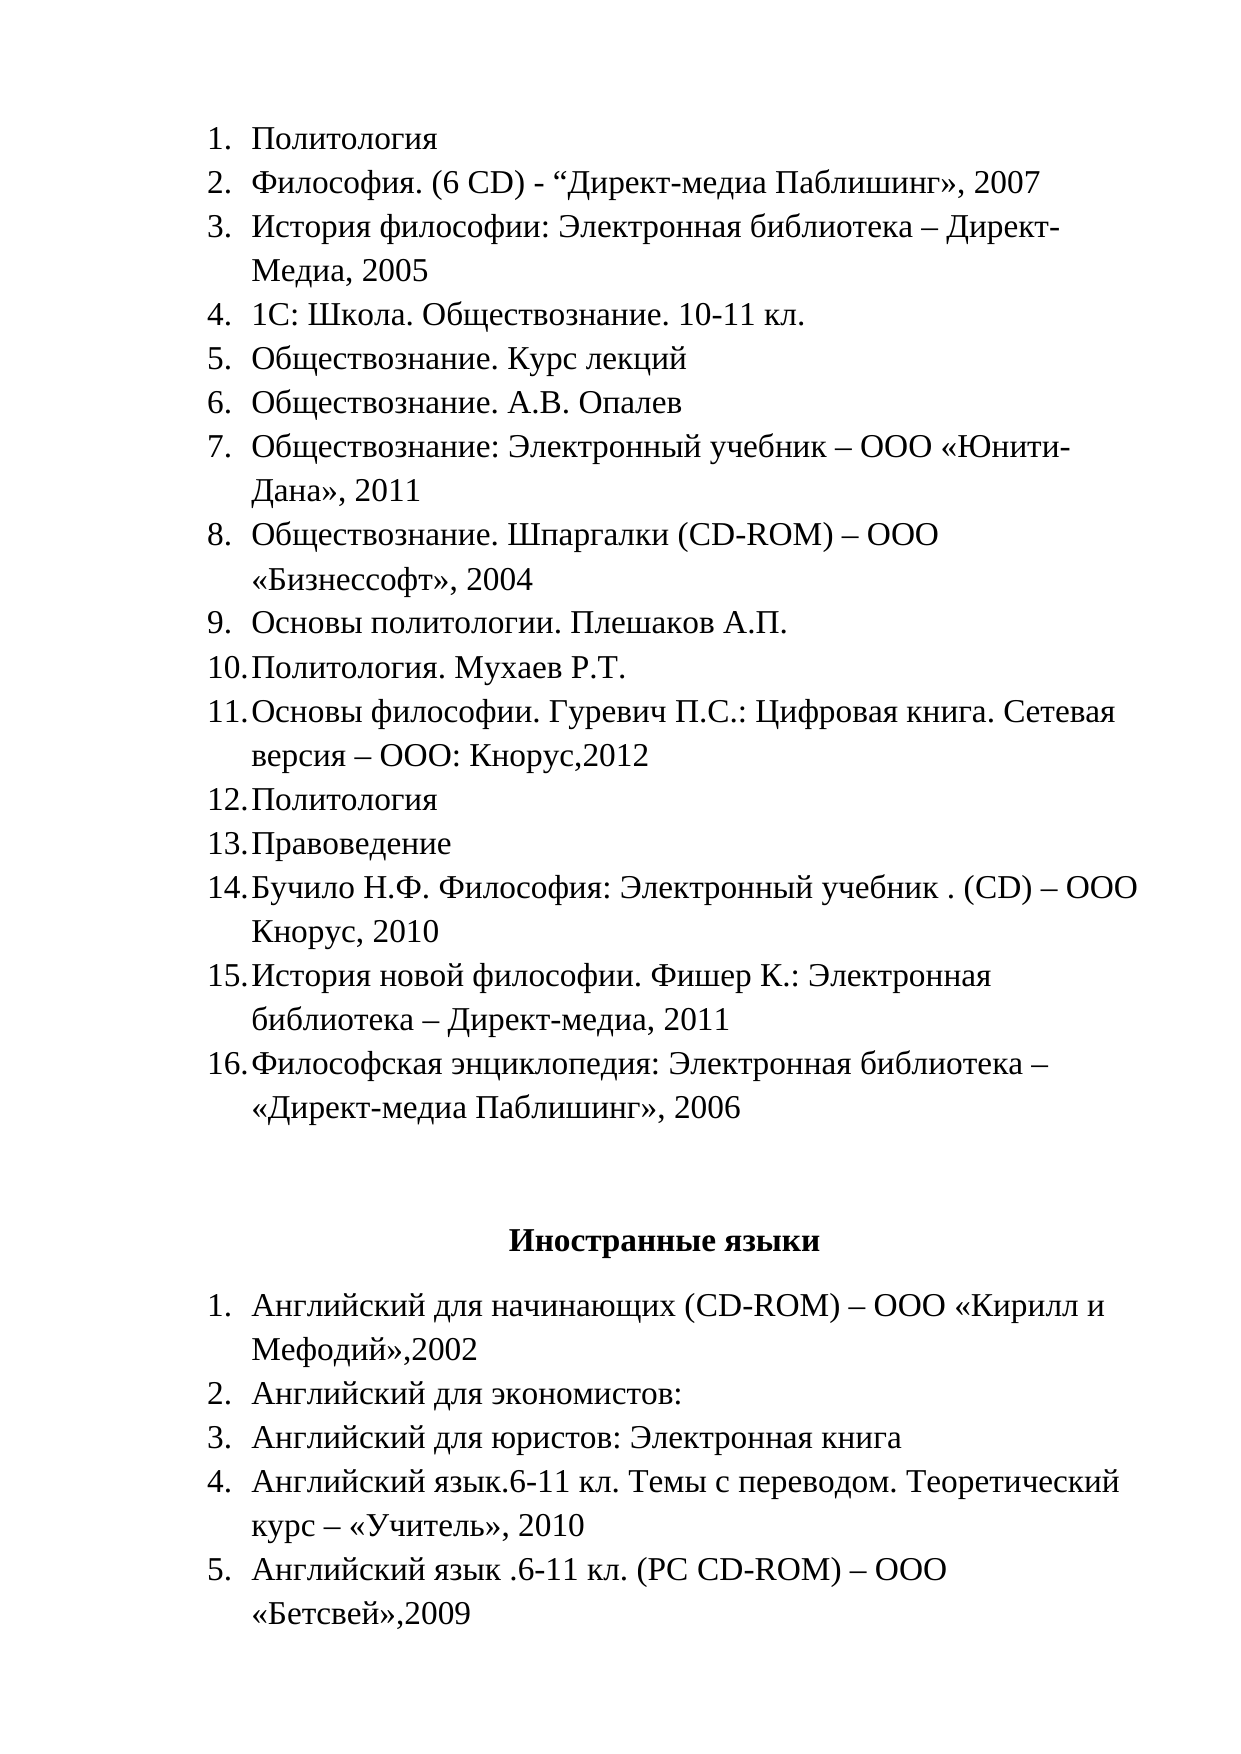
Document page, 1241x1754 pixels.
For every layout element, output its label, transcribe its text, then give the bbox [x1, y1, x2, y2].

list Обществознание. Шпаргалки (CD-ROM) – ООО «Бизнессофт», 2004 [207, 515, 1152, 597]
text Иностранные языки [177, 1220, 1152, 1258]
list Английский язык.6-11 кл. Темы с переводом. Теоретический курс – «Учитель», 2010 [207, 1461, 1152, 1543]
list Правоведение [207, 823, 1152, 861]
list Основы политологии. Плешаков А.П. [207, 603, 1152, 641]
list Английский язык .6-11 кл. (РС CD-ROM) – ООО «Бетсвей»,2009 [207, 1549, 1152, 1632]
list Бучило Н.Ф. Философия: Электронный учебник . (CD) – ООО Кнорус, 2010 [207, 867, 1152, 949]
list Английский для экономистов: [207, 1373, 1152, 1411]
list Политология [207, 779, 1152, 817]
list Обществознание. Курс лекций [207, 338, 1152, 377]
list Философская энциклопедия: Электронная библиотека – «Директ-медиа Паблишинг», 2006 [207, 1043, 1152, 1126]
list Обществознание: Электронный учебник – ООО «Юнити-Дана», 2011 [207, 427, 1152, 509]
list Политология [207, 118, 1152, 156]
list Обществознание. А.В. Опалев [207, 382, 1152, 421]
list Английский для юристов: Электронная книга [207, 1417, 1152, 1455]
list История философии: Электронная библиотека – Директ-Медиа, 2005 [207, 206, 1152, 289]
list 1С: Школа. Обществознание. 10-11 кл. [207, 294, 1152, 333]
list Английский для начинающих (CD-ROM) – ООО «Кирилл и Мефодий»,2002 [207, 1285, 1152, 1367]
list Философия. (6 CD) - “Директ-медиа Паблишинг», 2007 [207, 162, 1152, 201]
list Основы философии. Гуревич П.С.: Цифровая книга. Сетевая версия – ООО: Кнорус,2012 [207, 691, 1152, 773]
list Политология. Мухаев Р.Т. [207, 647, 1152, 685]
list История новой философии. Фишер К.: Электронная библиотека – Директ-медиа, 2011 [207, 955, 1152, 1038]
